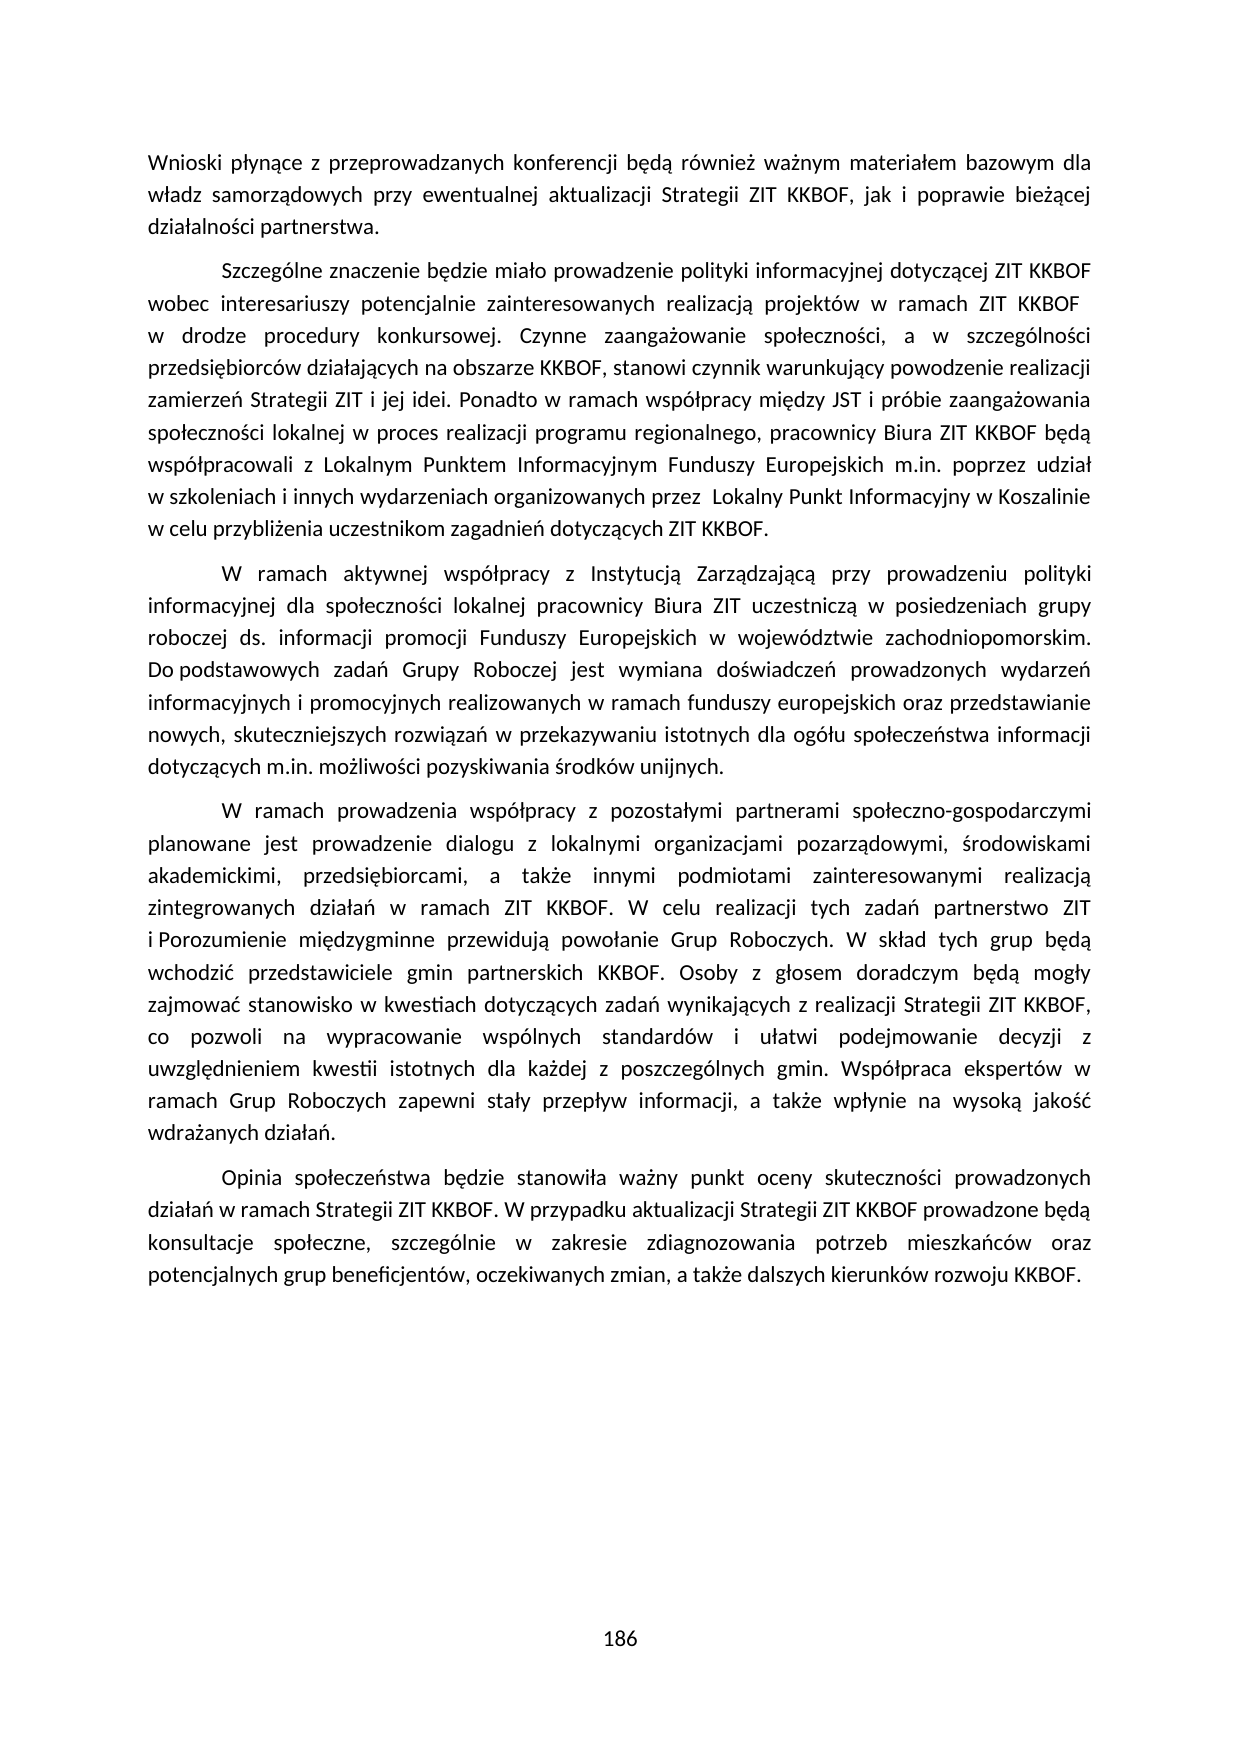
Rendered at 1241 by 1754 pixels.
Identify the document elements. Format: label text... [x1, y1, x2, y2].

text Opinia społeczeństwa będzie stanowiła ważny punkt oceny skuteczności prowadzonych działań w ramach Strategii ZIT KKBOF. W przypadku aktualizacji Strategii ZIT KKBOF prowadzone będą konsultacje społeczne, szczególnie w zakresie zdiagnozowania potrzeb mieszkańców oraz potencjalnych grup beneficjentów, oczekiwanych zmian, a także dalszych kierunków rozwoju KKBOF. [148, 1163, 1093, 1288]
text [148, 148, 1093, 240]
text Szczególne znaczenie będzie miało prowadzenie polityki informacyjnej dotyczącej ZIT KKBOF wobec interesariuszy potencjalnie zainteresowanych realizacją projektów w ramach ZIT KKBOF w drodze procedury konkursowej. Czynne zaangażowanie społeczności, a w szczególności przedsiębiorców działających na obszarze KKBOF, stanowi czynnik warunkujący powodzenie realizacji zamierzeń Strategii ZIT i jej idei. Ponadto w ramach współpracy między JST i próbie zaangażowania społeczności lokalnej w proces realizacji programu regionalnego, pracownicy Biura ZIT KKBOF będą współpracowali z Lokalnym Punktem Informacyjnym Funduszy Europejskich m.in. poprzez udział w szkoleniach i innych wydarzeniach organizowanych przez Lokalny Punkt Informacyjny w Koszalinie w celu przybliżenia uczestnikom zagadnień dotyczących ZIT KKBOF. [148, 257, 1093, 542]
text W ramach aktywnej współpracy z Instytucją Zarządzającą przy prowadzeniu polityki informacyjnej dla społeczności lokalnej pracownicy Biura ZIT uczestniczą w posiedzeniach grupy roboczej ds. informacji promocji Funduszy Europejskich w województwie zachodniopomorskim. Do podstawowych zadań Grupy Roboczej jest wymiana doświadczeń prowadzonych wydarzeń informacyjnych i promocyjnych realizowanych w ramach funduszy europejskich oraz przedstawianie nowych, skuteczniejszych rozwiązań w przekazywaniu istotnych dla ogółu społeczeństwa informacji dotyczących m.in. możliwości pozyskiwania środków unijnych. [148, 559, 1093, 780]
text W ramach prowadzenia współpracy z pozostałymi partnerami społeczno-gospodarczymi planowane jest prowadzenie dialogu z lokalnymi organizacjami pozarządowymi, środowiskami akademickimi, przedsiębiorcami, a także innymi podmiotami zainteresowanymi realizacją zintegrowanych działań w ramach ZIT KKBOF. W celu realizacji tych zadań partnerstwo ZIT i Porozumienie międzygminne przewidują powołanie Grup Roboczych. W skład tych grup będą wchodzić przedstawiciele gmin partnerskich KKBOF. Osoby z głosem doradczym będą mogły zajmować stanowisko w kwestiach dotyczących zadań wynikających z realizacji Strategii ZIT KKBOF, co pozwoli na wypracowanie wspólnych standardów i ułatwi podejmowanie decyzji z uwzględnieniem kwestii istotnych dla każdej z poszczególnych gmin. Współpraca ekspertów w ramach Grup Roboczych zapewni stały przepływ informacji, a także wpłynie na wysoką jakość wdrażanych działań. [148, 797, 1093, 1147]
